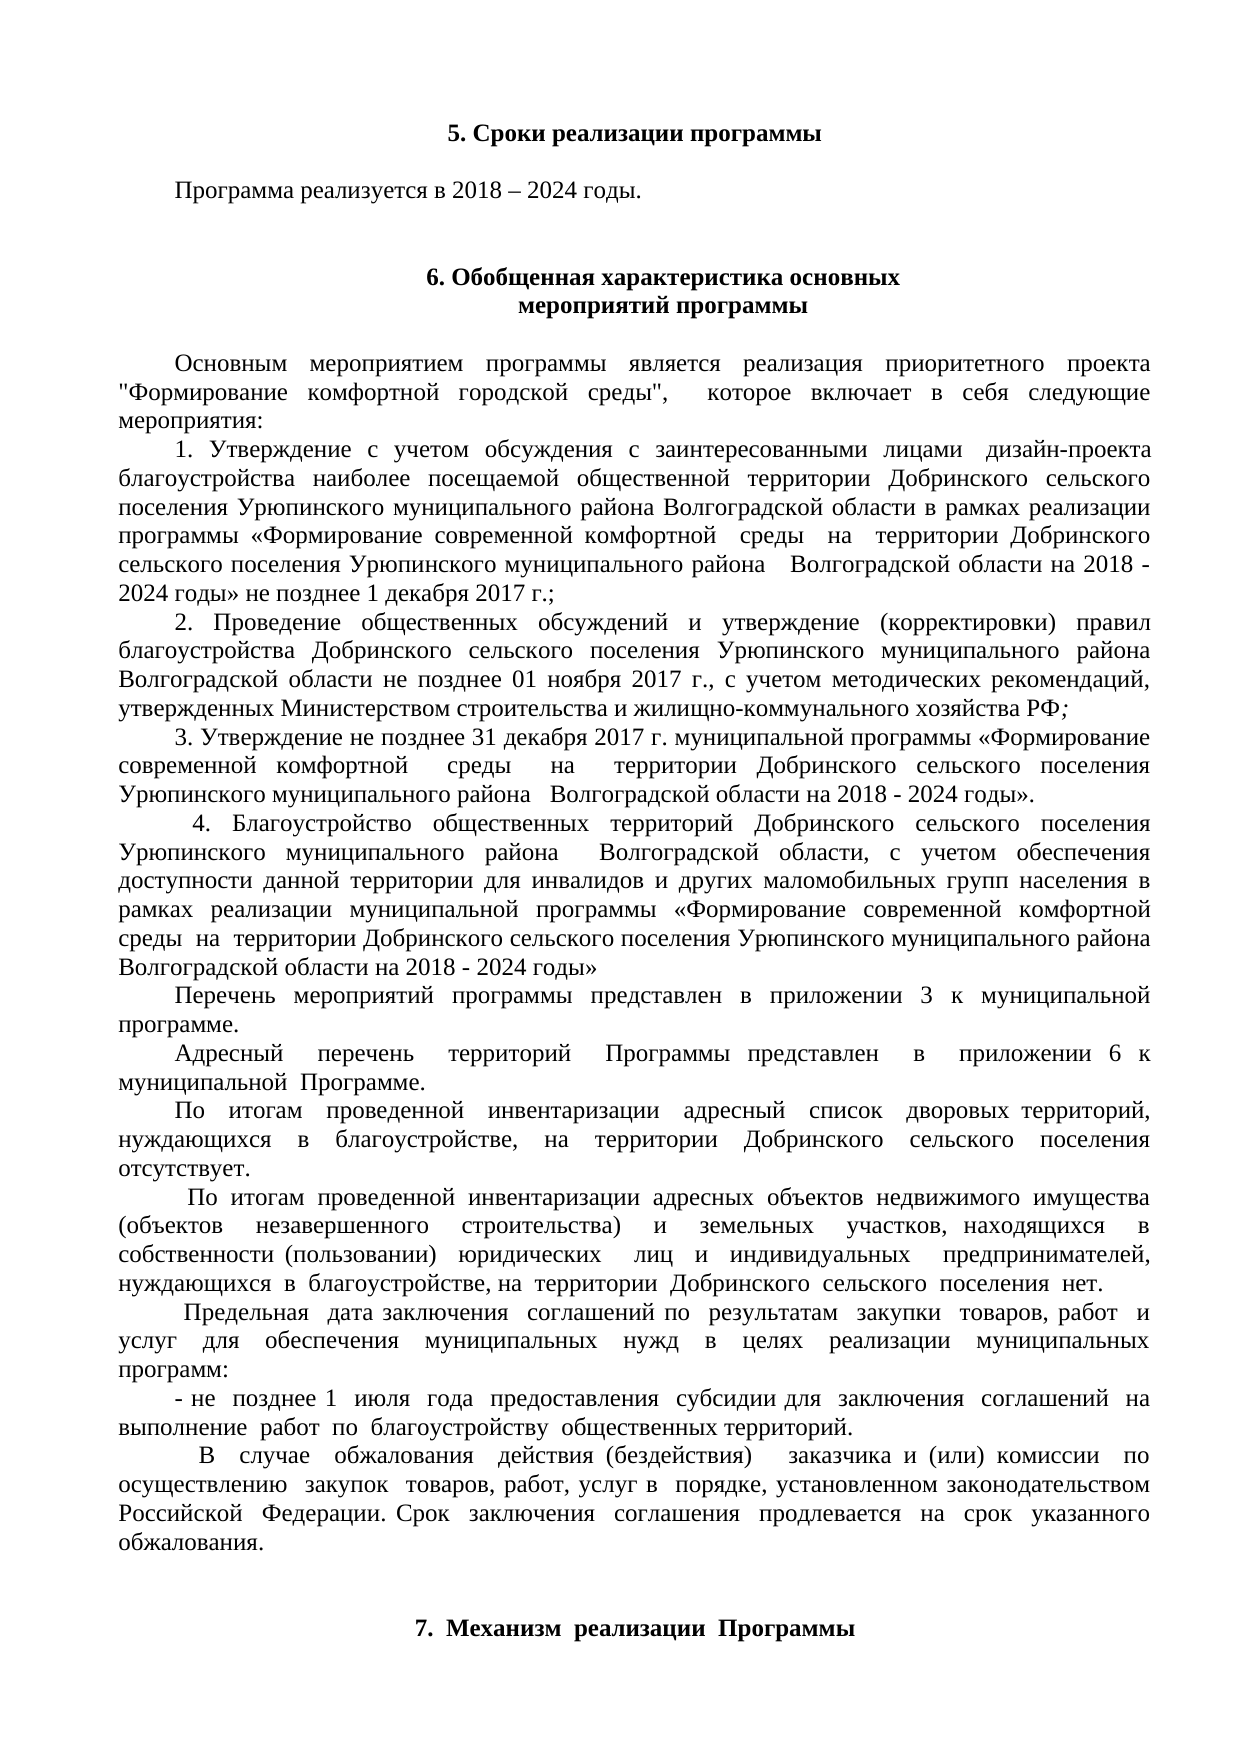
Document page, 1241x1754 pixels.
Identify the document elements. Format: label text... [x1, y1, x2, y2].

text 4. Благоустройство общественных территорий Добринского сельского поселения Урюпинского муниципального района Волгоградской области, с учетом обеспечения доступности данной территории для инвалидов и других маломобильных групп населения в рамках реализации муниципальной программы «Формирование современной комфортной среды на территории Добринского сельского поселения Урюпинского муниципального района Волгоградской области на 2018 - 2024 годы» [118, 808, 1152, 981]
text Программа реализуется в 2018 – 2024 годы. [118, 176, 1152, 204]
text мероприятий программы [118, 291, 1152, 319]
text 1. Утверждение с учетом обсуждения с заинтересованными лицами дизайн-проекта благоустройства наиболее посещаемой общественной территории Добринского сельского поселения Урюпинского муниципального района Волгоградской области в рамках реализации программы «Формирование современной комфортной среды на территории Добринского сельского поселения Урюпинского муниципального района Волгоградской области на 2018 - 2024 годы» не позднее 1 декабря .; [118, 434, 1152, 607]
text По итогам проведенной инвентаризации адресных объектов недвижимого имущества (объектов незавершенного строительства) и земельных участков, находящихся в собственности (пользовании) юридических лиц и индивидуальных предпринимателей, нуждающихся в благоустройстве, на территории Добринского сельского поселения нет. [118, 1182, 1152, 1297]
text 3. Утверждение не позднее 31 декабря . муниципальной программы «Формирование современной комфортной среды на территории Добринского сельского поселения Урюпинского муниципального района Волгоградской области на 2018 - 2024 годы». [118, 722, 1152, 808]
text Основным мероприятием программы является реализация приоритетного проекта "Формирование комфортной городской среды", которое включает в себя следующие мероприятия: [118, 348, 1152, 434]
text 6. Обобщенная характеристика основных [118, 262, 1152, 291]
text 5. Сроки реализации программы [118, 118, 1152, 147]
text В случае обжалования действия (бездействия) заказчика и (или) комиссии по осуществлению закупок товаров, работ, услуг в порядке, установленном законодательством Российской Федерации. Срок заключения соглашения продлевается на срок указанного обжалования. [118, 1441, 1152, 1556]
text 7. Механизм реализации Программы [118, 1613, 1152, 1642]
text Перечень мероприятий программы представлен в приложении 3 к муниципальной программе. [118, 981, 1152, 1038]
text 2. Проведение общественных обсуждений и утверждение (корректировки) правил благоустройства Добринского сельского поселения Урюпинского муниципального района Волгоградской области не позднее 01 ноября ., с учетом методических рекомендаций, утвержденных Министерством строительства и жилищно-коммунального хозяйства РФ; [118, 607, 1152, 722]
text Предельная дата заключения соглашений по результатам закупки товаров, работ и услуг для обеспечения муниципальных нужд в целях реализации муниципальных программ: [118, 1297, 1152, 1383]
text По итогам проведенной инвентаризации адресный список дворовых территорий, нуждающихся в благоустройстве, на территории Добринского сельского поселения отсутствует. [118, 1096, 1152, 1182]
text Адресный перечень территорий Программы представлен в приложении 6 к муниципальной Программе. [118, 1038, 1152, 1096]
text - не позднее 1 июля года предоставления субсидии для заключения соглашений на выполнение работ по благоустройству общественных территорий. [118, 1383, 1152, 1441]
